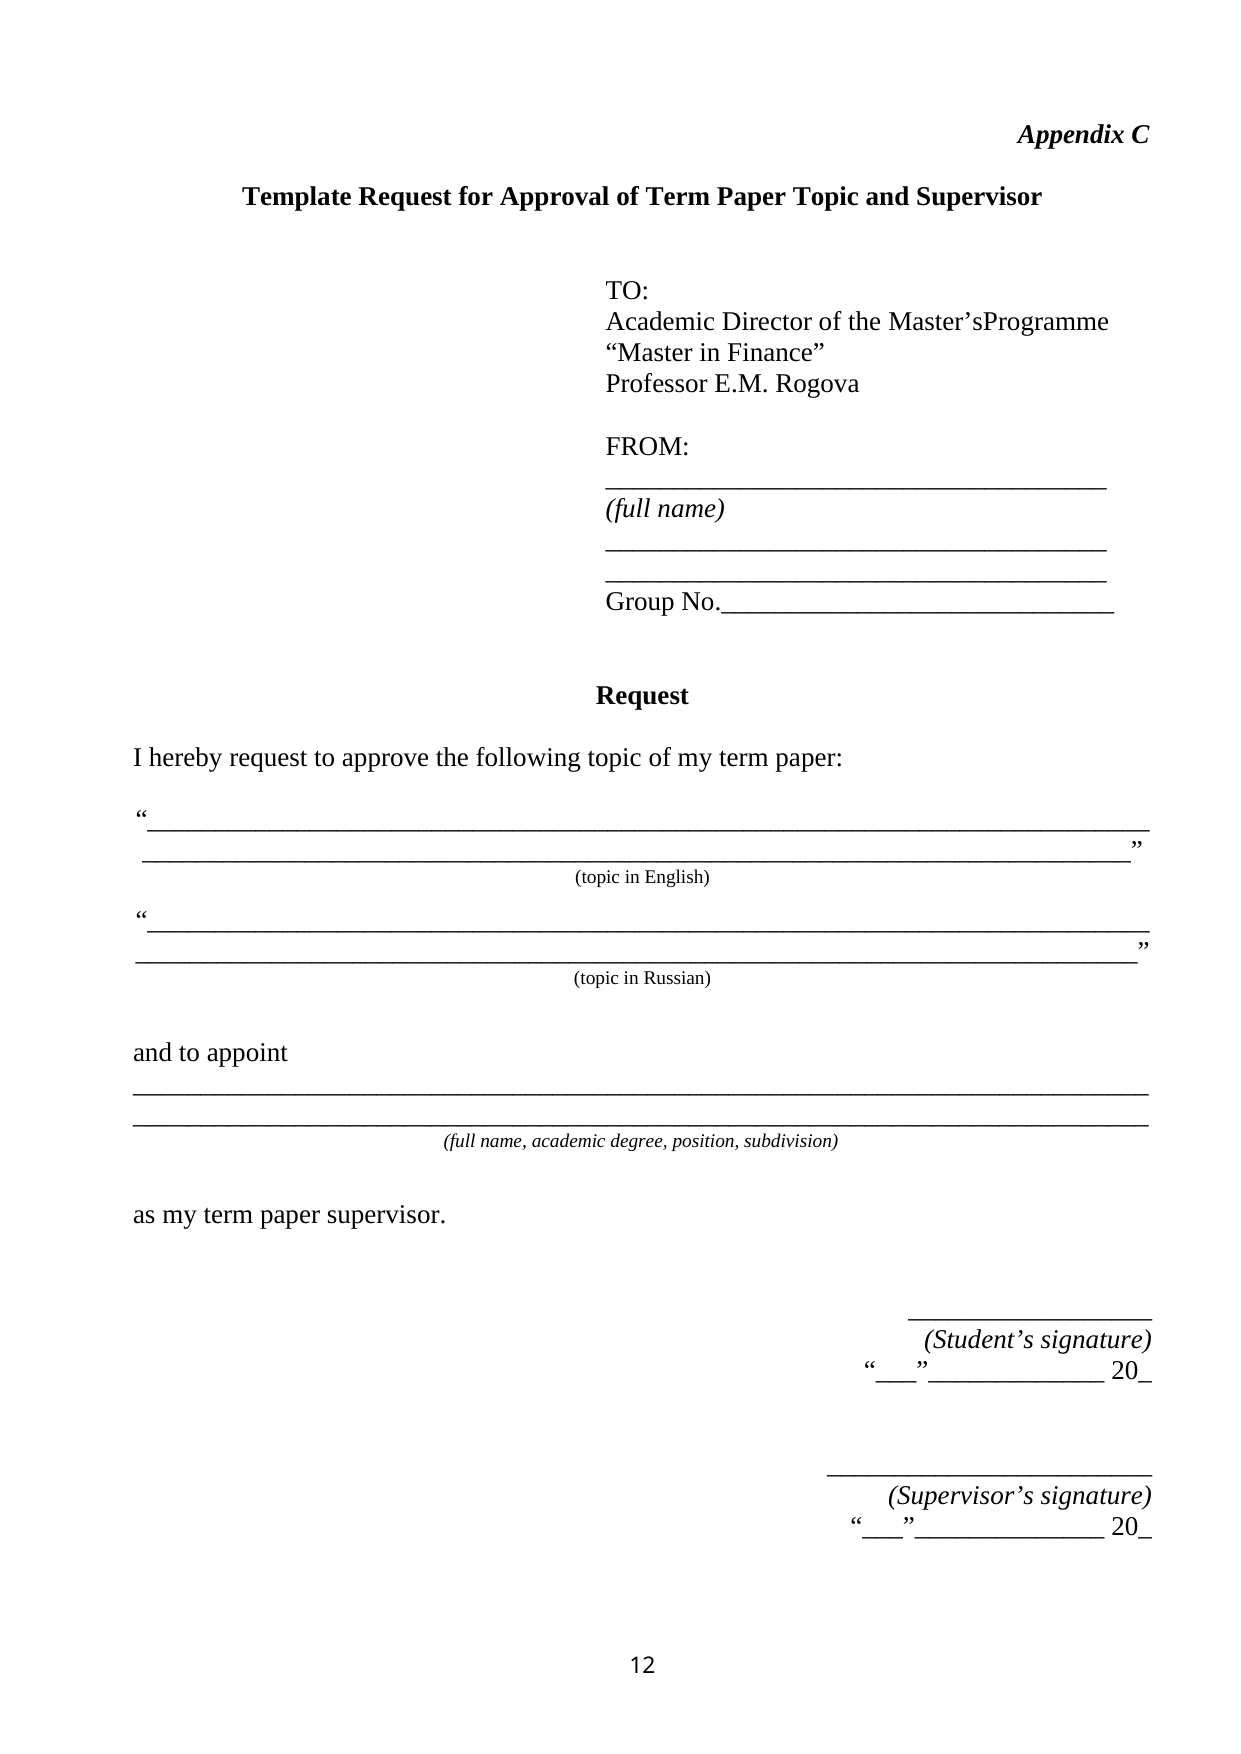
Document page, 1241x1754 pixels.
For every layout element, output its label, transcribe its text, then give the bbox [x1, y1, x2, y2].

text _____________________________________ [605, 554, 1152, 585]
text “___”______________ 20_ [133, 1510, 1152, 1541]
text Academic Director of the Master’sProgramme [605, 305, 1152, 336]
text __________________ [133, 1292, 1152, 1323]
text Group No._____________________________ [605, 585, 1152, 616]
text “___________________________________________________________________________________________________________________________________________________” (topic in English) “____________________________________________________________________________________________________________________________________________________”(topic in Russian) [133, 803, 1152, 1004]
text Appendix C [133, 118, 1152, 149]
text TO: [605, 274, 1152, 305]
text as my term paper supervisor. [133, 1199, 1152, 1230]
text Template Request for Approval of Term Paper Topic and Supervisor [133, 180, 1152, 212]
text ________________________ [133, 1448, 1152, 1479]
text (Student’s signature) [133, 1323, 1152, 1354]
text FROM: [605, 429, 1152, 461]
text Professor E.M. Rogova [605, 367, 1152, 398]
text (Supervisor’s signature) [133, 1479, 1152, 1510]
text _____________________________________ [605, 523, 1152, 554]
text _____________________________________ [605, 461, 1152, 492]
text (full name) [605, 492, 1152, 523]
text Request [133, 679, 1152, 710]
text I hereby request to approve the following topic of my term paper: [133, 741, 1152, 772]
text “___”_____________ 20_ [133, 1354, 1152, 1386]
text and to appoint ______________________________________________________________________________________________________________________________________________________ [133, 1036, 1152, 1129]
text “Master in Finance” [605, 336, 1152, 367]
text (full name, academic degree, position, subdivision) [133, 1129, 1152, 1167]
